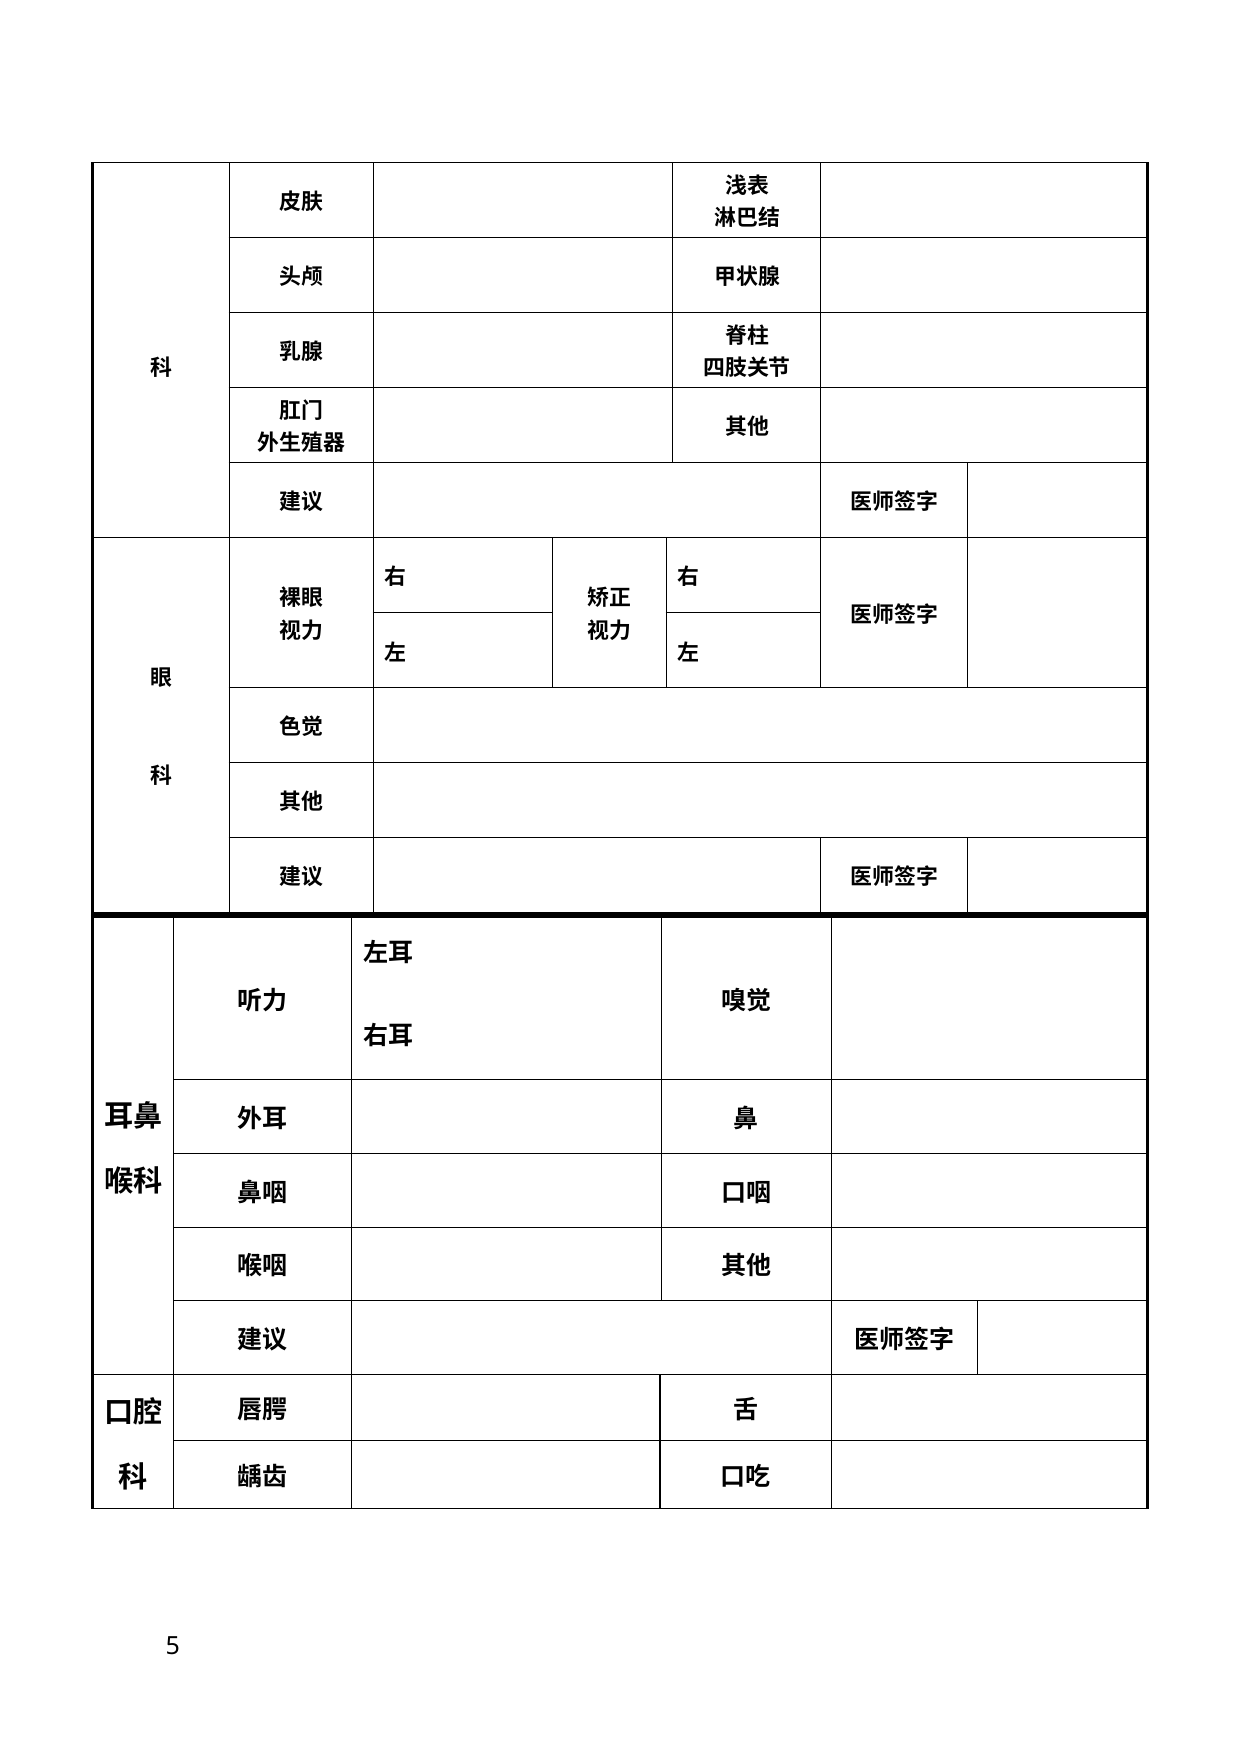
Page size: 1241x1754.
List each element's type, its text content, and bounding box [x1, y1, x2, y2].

table_cell [821, 238, 1146, 312]
table_cell 舌 [661, 1375, 831, 1440]
table_cell 皮肤 [230, 163, 373, 237]
table_cell 左 [374, 613, 552, 687]
table_header 左耳 右耳 [352, 918, 661, 1079]
table_cell 右 [374, 538, 552, 612]
table_cell [832, 1441, 1146, 1508]
table_cell 左 [667, 613, 820, 687]
table_cell [374, 763, 1146, 837]
table_cell [352, 1441, 659, 1508]
table_cell [832, 1154, 1146, 1227]
table_cell [374, 313, 672, 387]
table_cell [374, 463, 820, 537]
table_cell [821, 388, 1146, 462]
table_cell 外耳 [174, 1080, 351, 1153]
table_cell [374, 238, 672, 312]
table_header 听力 [174, 918, 351, 1079]
table_cell 肛门 外生殖器 [230, 388, 373, 462]
table_cell 医师签字 [821, 838, 967, 912]
table_cell 医师签字 [832, 1301, 977, 1374]
table_cell [374, 838, 820, 912]
table_cell 色觉 [230, 688, 373, 762]
table_cell 其他 [230, 763, 373, 837]
table_cell [352, 1228, 661, 1300]
table_header 嗅觉 [662, 918, 831, 1079]
table_cell 外 科 [94, 163, 229, 537]
table_cell [978, 1301, 1146, 1374]
table_header [832, 918, 1146, 1079]
table_cell 口吃 [661, 1441, 831, 1508]
table_cell [352, 1154, 661, 1227]
table_cell [821, 163, 1146, 237]
table_cell 医师签字 [821, 538, 967, 687]
table_cell 其他 [673, 388, 820, 462]
table_cell 右 [667, 538, 820, 612]
table_cell [374, 688, 1146, 762]
table_cell [968, 838, 1146, 912]
table_cell 医师签字 [821, 463, 967, 537]
table_cell 矫正 视力 [553, 538, 666, 687]
table_cell 鼻咽 [174, 1154, 351, 1227]
table_cell 建议 [230, 463, 373, 537]
table_cell 脊柱 四肢关节 [673, 313, 820, 387]
table_cell [832, 1228, 1146, 1300]
table_cell [352, 1080, 661, 1153]
table_cell [968, 463, 1146, 537]
table_cell [832, 1375, 1146, 1440]
table_cell 鼻 [662, 1080, 831, 1153]
table_cell 浅表 淋巴结 [673, 163, 820, 237]
table_cell 建议 [230, 838, 373, 912]
table_cell 喉咽 [174, 1228, 351, 1300]
table_cell 裸眼 视力 [230, 538, 373, 687]
table_cell 其他 [662, 1228, 831, 1300]
table_cell 甲状腺 [673, 238, 820, 312]
table_cell 龋齿 [174, 1441, 351, 1508]
table_cell 建议 [174, 1301, 351, 1374]
table_cell 口咽 [662, 1154, 831, 1227]
table_header 耳鼻喉科 [94, 918, 173, 1374]
table_cell 唇腭 [174, 1375, 351, 1440]
table_cell [374, 163, 672, 237]
table_cell [352, 1301, 831, 1374]
table_cell 眼 科 [94, 538, 229, 912]
table_cell [821, 313, 1146, 387]
table_cell [374, 388, 672, 462]
table_cell [968, 538, 1146, 687]
table_cell 乳腺 [230, 313, 373, 387]
table_cell 口腔科 [94, 1375, 173, 1508]
table_cell 头颅 [230, 238, 373, 312]
table_cell [832, 1080, 1146, 1153]
table_cell [352, 1375, 659, 1440]
